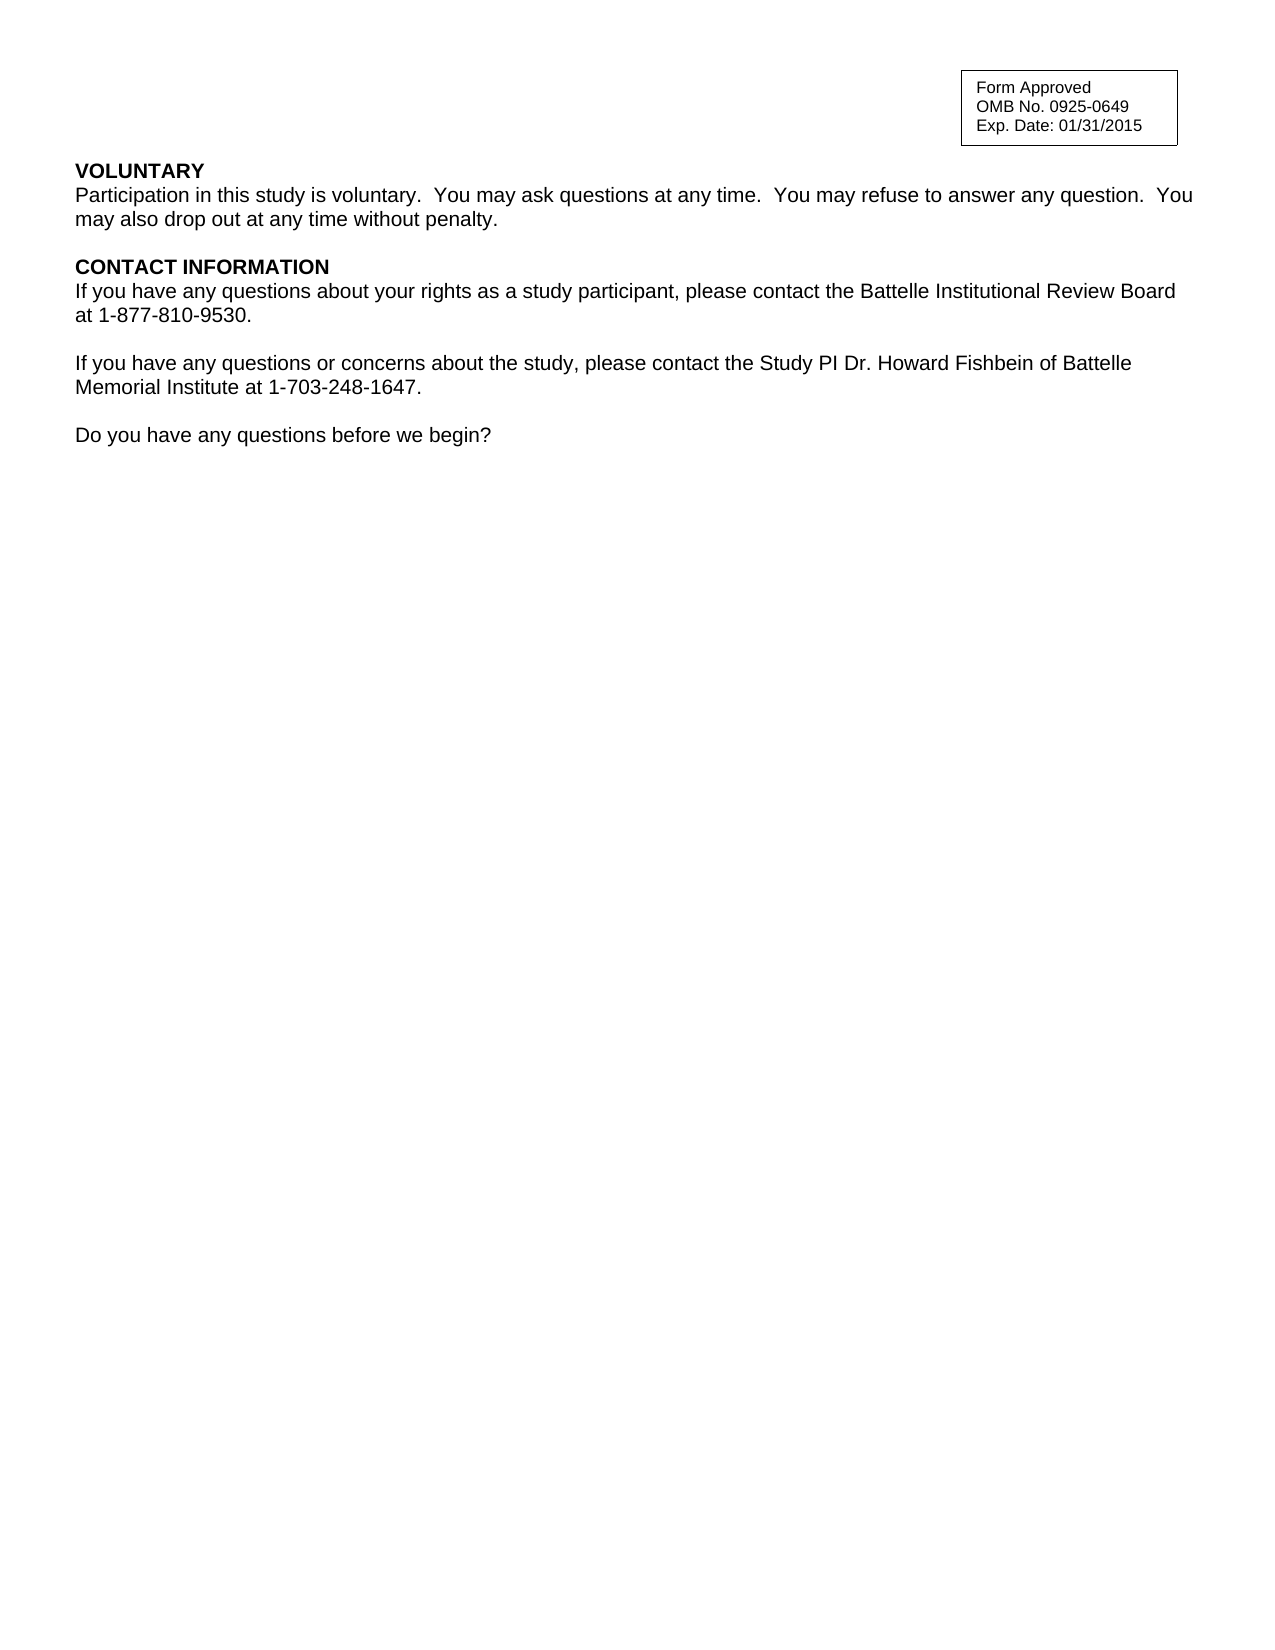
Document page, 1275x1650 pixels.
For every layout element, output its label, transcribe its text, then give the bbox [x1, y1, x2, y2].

text Participation in this study is voluntary. You may ask questions at any time. You may refuse to answer any question. You may also drop out at any time without penalty. [75, 183, 1200, 231]
text If you have any questions about your rights as a study participant, please contact the Battelle Institutional Review Board at 1-877-810-9530. [75, 279, 1200, 327]
text CONTACT INFORMATION [75, 255, 1200, 279]
text Do you have any questions before we begin? [75, 423, 1200, 447]
text If you have any questions or concerns about the study, please contact the Study PI Dr. Howard Fishbein of Battelle Memorial Institute at 1-703-248-1647. [75, 351, 1200, 399]
text VOLUNTARY [75, 159, 1200, 183]
